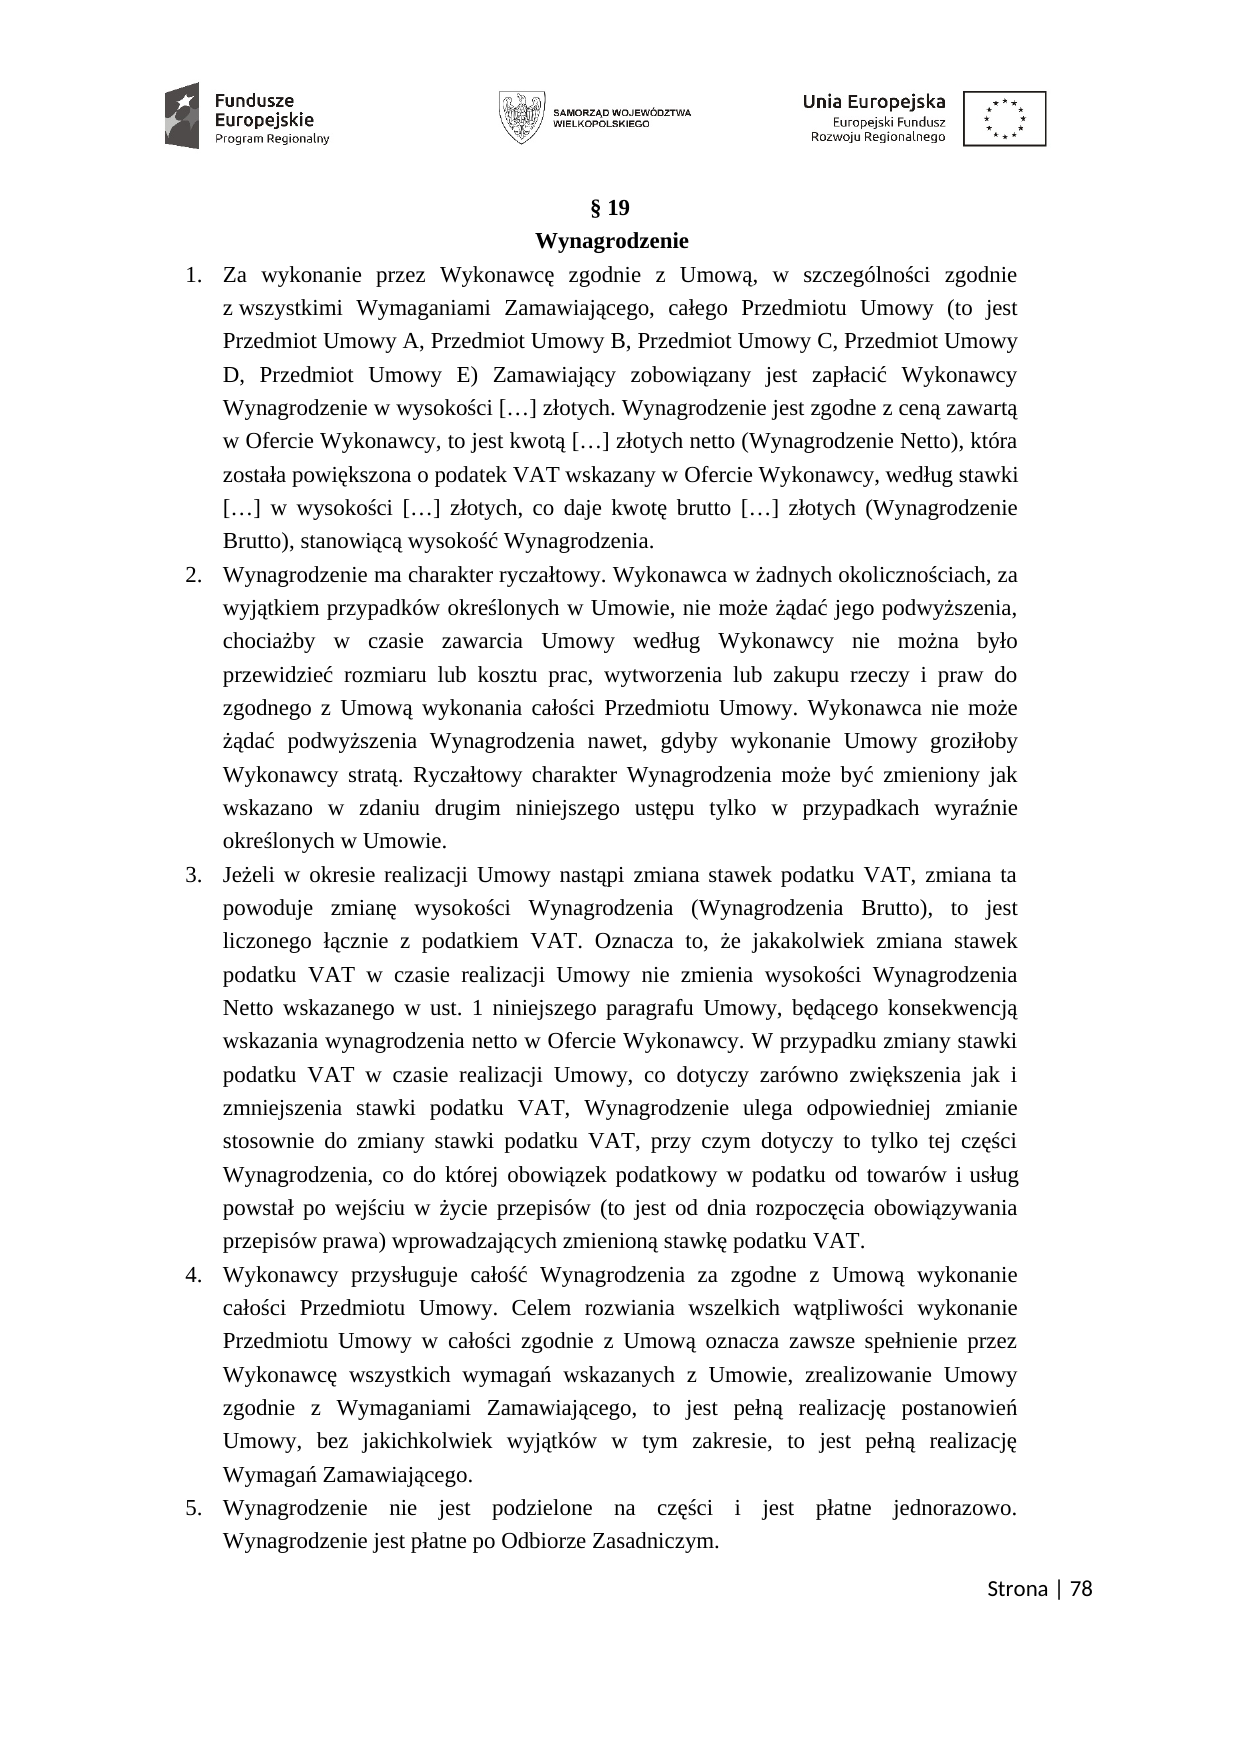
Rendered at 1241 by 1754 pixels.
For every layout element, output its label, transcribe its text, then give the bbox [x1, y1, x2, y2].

list Jeżeli w okresie realizacji Umowy nastąpi zmiana stawek podatku VAT, zmiana ta powoduje zmianę wysokości Wynagrodzenia (Wynagrodzenia Brutto), to jest liczonego łącznie z podatkiem VAT. Oznacza to, że jakakolwiek zmiana stawek podatku VAT w czasie realizacji Umowy nie zmienia wysokości Wynagrodzenia Netto wskazanego w ust. 1 niniejszego paragrafu Umowy, będącego konsekwencją wskazania wynagrodzenia netto w Ofercie Wykonawcy. W przypadku zmiany stawki podatku VAT w czasie realizacji Umowy, co dotyczy zarówno zwiększenia jak i zmniejszenia stawki podatku VAT, Wynagrodzenie ulega odpowiedniej zmianie stosownie do zmiany stawki podatku VAT, przy czym dotyczy to tylko tej części Wynagrodzenia, co do której obowiązek podatkowy w podatku od towarów i usług powstał po wejściu w życie przepisów (to jest od dnia rozpoczęcia obowiązywania przepisów prawa) wprowadzających zmienioną stawkę podatku VAT. [185, 854, 1019, 1254]
text § 19 [516, 187, 1019, 221]
list Wykonawcy przysługuje całość Wynagrodzenia za zgodne z Umową wykonanie całości Przedmiotu Umowy. Celem rozwiania wszelkich wątpliwości wykonanie Przedmiotu Umowy w całości zgodnie z Umową oznacza zawsze spełnienie przez Wykonawcę wszystkich wymagań wskazanych z Umowie, zrealizowanie Umowy zgodnie z Wymaganiami Zamawiającego, to jest pełną realizację postanowień Umowy, bez jakichkolwiek wyjątków w tym zakresie, to jest pełną realizację Wymagań Zamawiającego. [185, 1254, 1019, 1487]
list Wynagrodzenie ma charakter ryczałtowy. Wykonawca w żadnych okolicznościach, za wyjątkiem przypadków określonych w Umowie, nie może żądać jego podwyższenia, chociażby w czasie zawarcia Umowy według Wykonawcy nie można było przewidzieć rozmiaru lub kosztu prac, wytworzenia lub zakupu rzeczy i praw do zgodnego z Umową wykonania całości Przedmiotu Umowy. Wykonawca nie może żądać podwyższenia Wynagrodzenia nawet, gdyby wykonanie Umowy groziłoby Wykonawcy stratą. Ryczałtowy charakter Wynagrodzenia może być zmieniony jak wskazano w zdaniu drugim niniejszego ustępu tylko w przypadkach wyraźnie określonych w Umowie. [185, 554, 1019, 854]
text Wynagrodzenie [148, 221, 1019, 254]
list Wynagrodzenie nie jest podzielone na części i jest płatne jednorazowo. Wynagrodzenie jest płatne po Odbiorze Zasadniczym. [185, 1487, 1019, 1554]
list Za wykonanie przez Wykonawcę zgodnie z Umową, w szczególności zgodnie z wszystkimi Wymaganiami Zamawiającego, całego Przedmiotu Umowy (to jest Przedmiot Umowy A, Przedmiot Umowy B, Przedmiot Umowy C, Przedmiot Umowy D, Przedmiot Umowy E) Zamawiający zobowiązany jest zapłacić Wykonawcy Wynagrodzenie w wysokości […] złotych. Wynagrodzenie jest zgodne z ceną zawartą w Ofercie Wykonawcy, to jest kwotą […] złotych netto (Wynagrodzenie Netto), która została powiększona o podatek VAT wskazany w Ofercie Wykonawcy, według stawki […] w wysokości […] złotych, co daje kwotę brutto […] złotych (Wynagrodzenie Brutto), stanowiącą wysokość Wynagrodzenia. [185, 254, 1019, 554]
picture [147, 73, 1064, 163]
